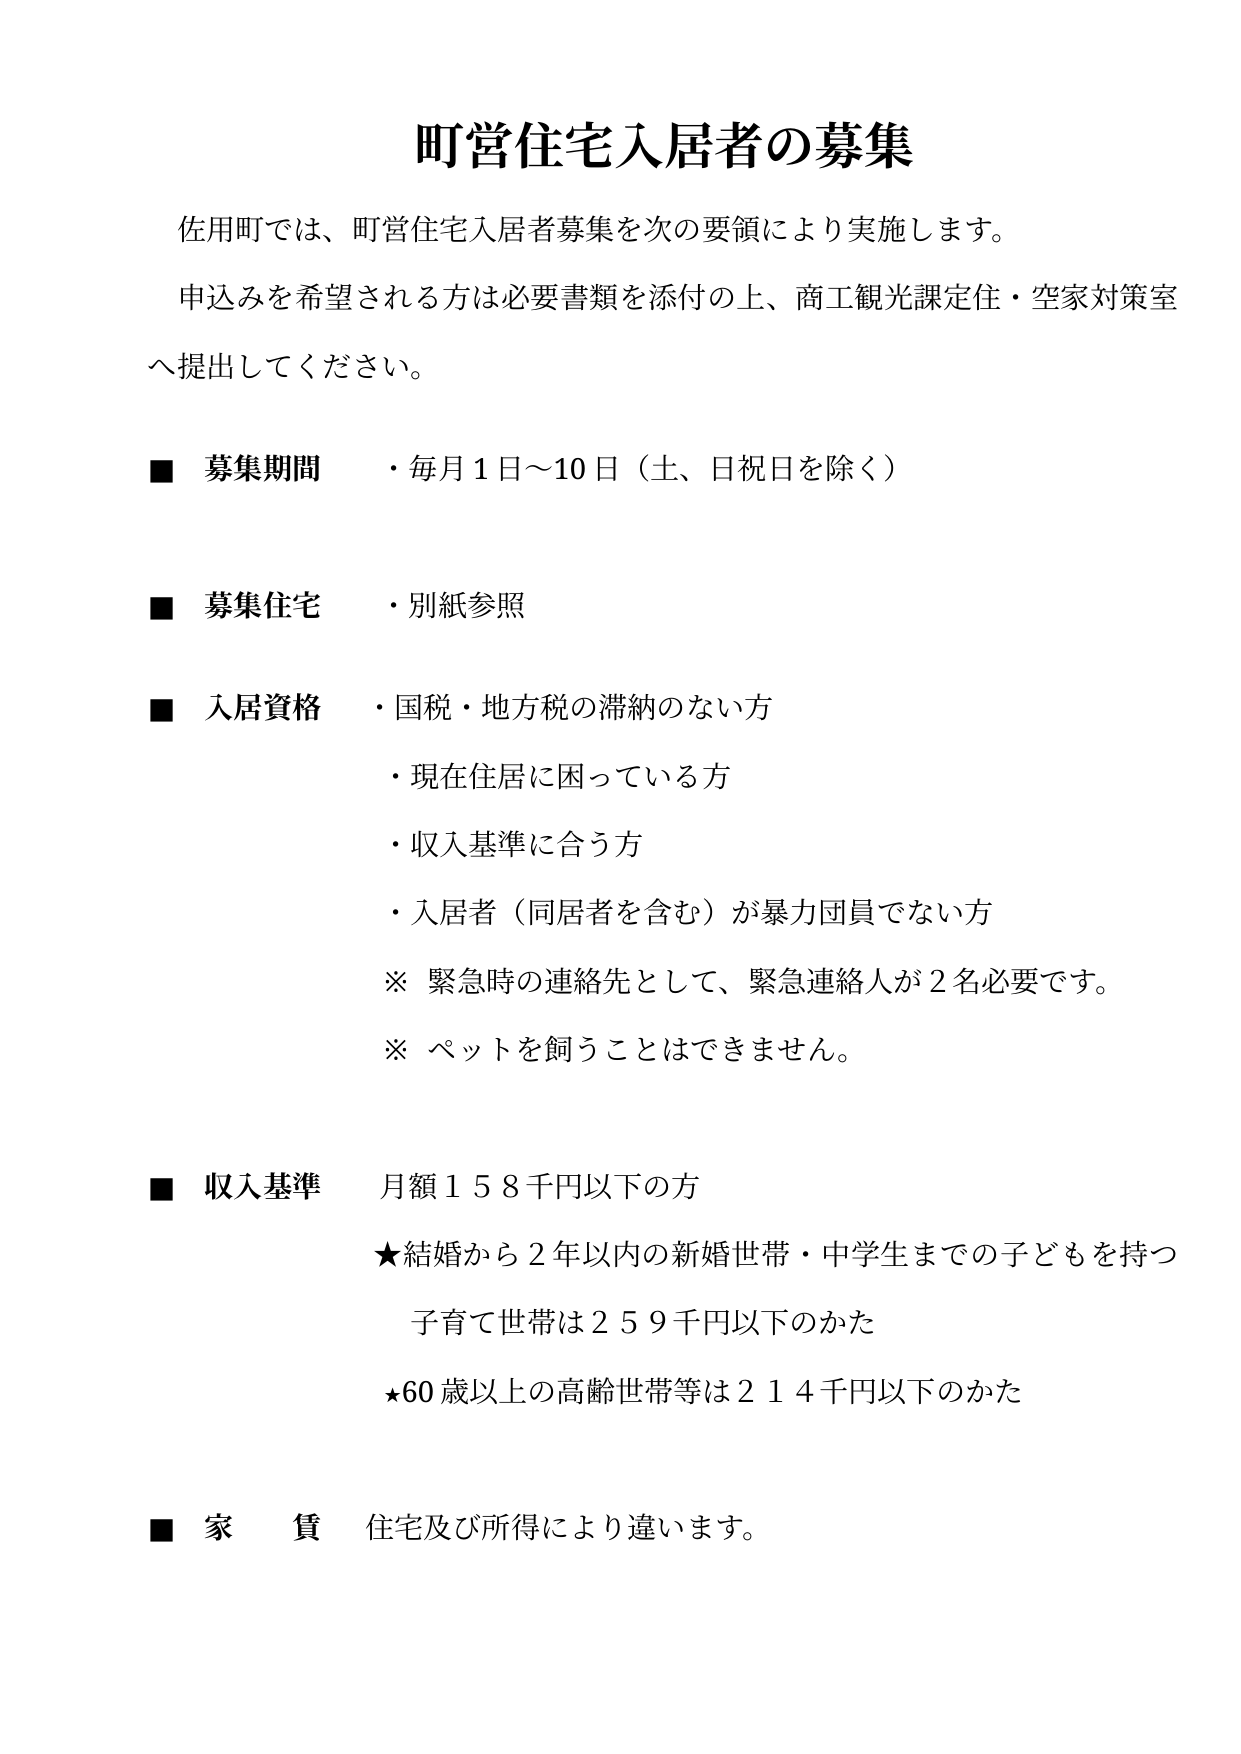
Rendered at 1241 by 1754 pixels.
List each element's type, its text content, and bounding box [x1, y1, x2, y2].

text 佐用町では、町営住宅入居者募集を次の要領により実施します。 [148, 194, 1181, 262]
text ★60歳以上の高齢世帯等は２１４千円以下のかた [361, 1355, 1181, 1424]
text ・現在住居に困っている方 [148, 740, 1181, 809]
text 申込みを希望される方は必要書類を添付の上、商工観光課定住・空家対策室へ提出してください。 [148, 262, 1181, 399]
text ・収入基準に合う方 [148, 809, 1181, 877]
text ★結婚から２年以内の新婚世帯・中学生までの子どもを持つ子育て世帯は２５９千円以下のかた [148, 1219, 1181, 1355]
text ■ 家 賃 住宅及び所得により違います。 [148, 1492, 1181, 1560]
text 町営住宅入居者の募集 [148, 91, 1181, 194]
text ■ 募集期間 ・毎月1日～10日（土、日祝日を除く） [148, 433, 1181, 501]
text ■ 募集住宅 ・別紙参照 [148, 569, 1181, 638]
list 緊急時の連絡先として、緊急連絡人が２名必要です。 [384, 945, 1181, 1014]
list ペットを飼うことはできません。 [384, 1014, 1181, 1082]
text ■ 入居資格 ・国税・地方税の滞納のない方 [148, 672, 1181, 740]
text ・入居者（同居者を含む）が暴力団員でない方 [148, 877, 1181, 945]
text ■ 収入基準 月額１５８千円以下の方 [148, 1150, 1181, 1219]
